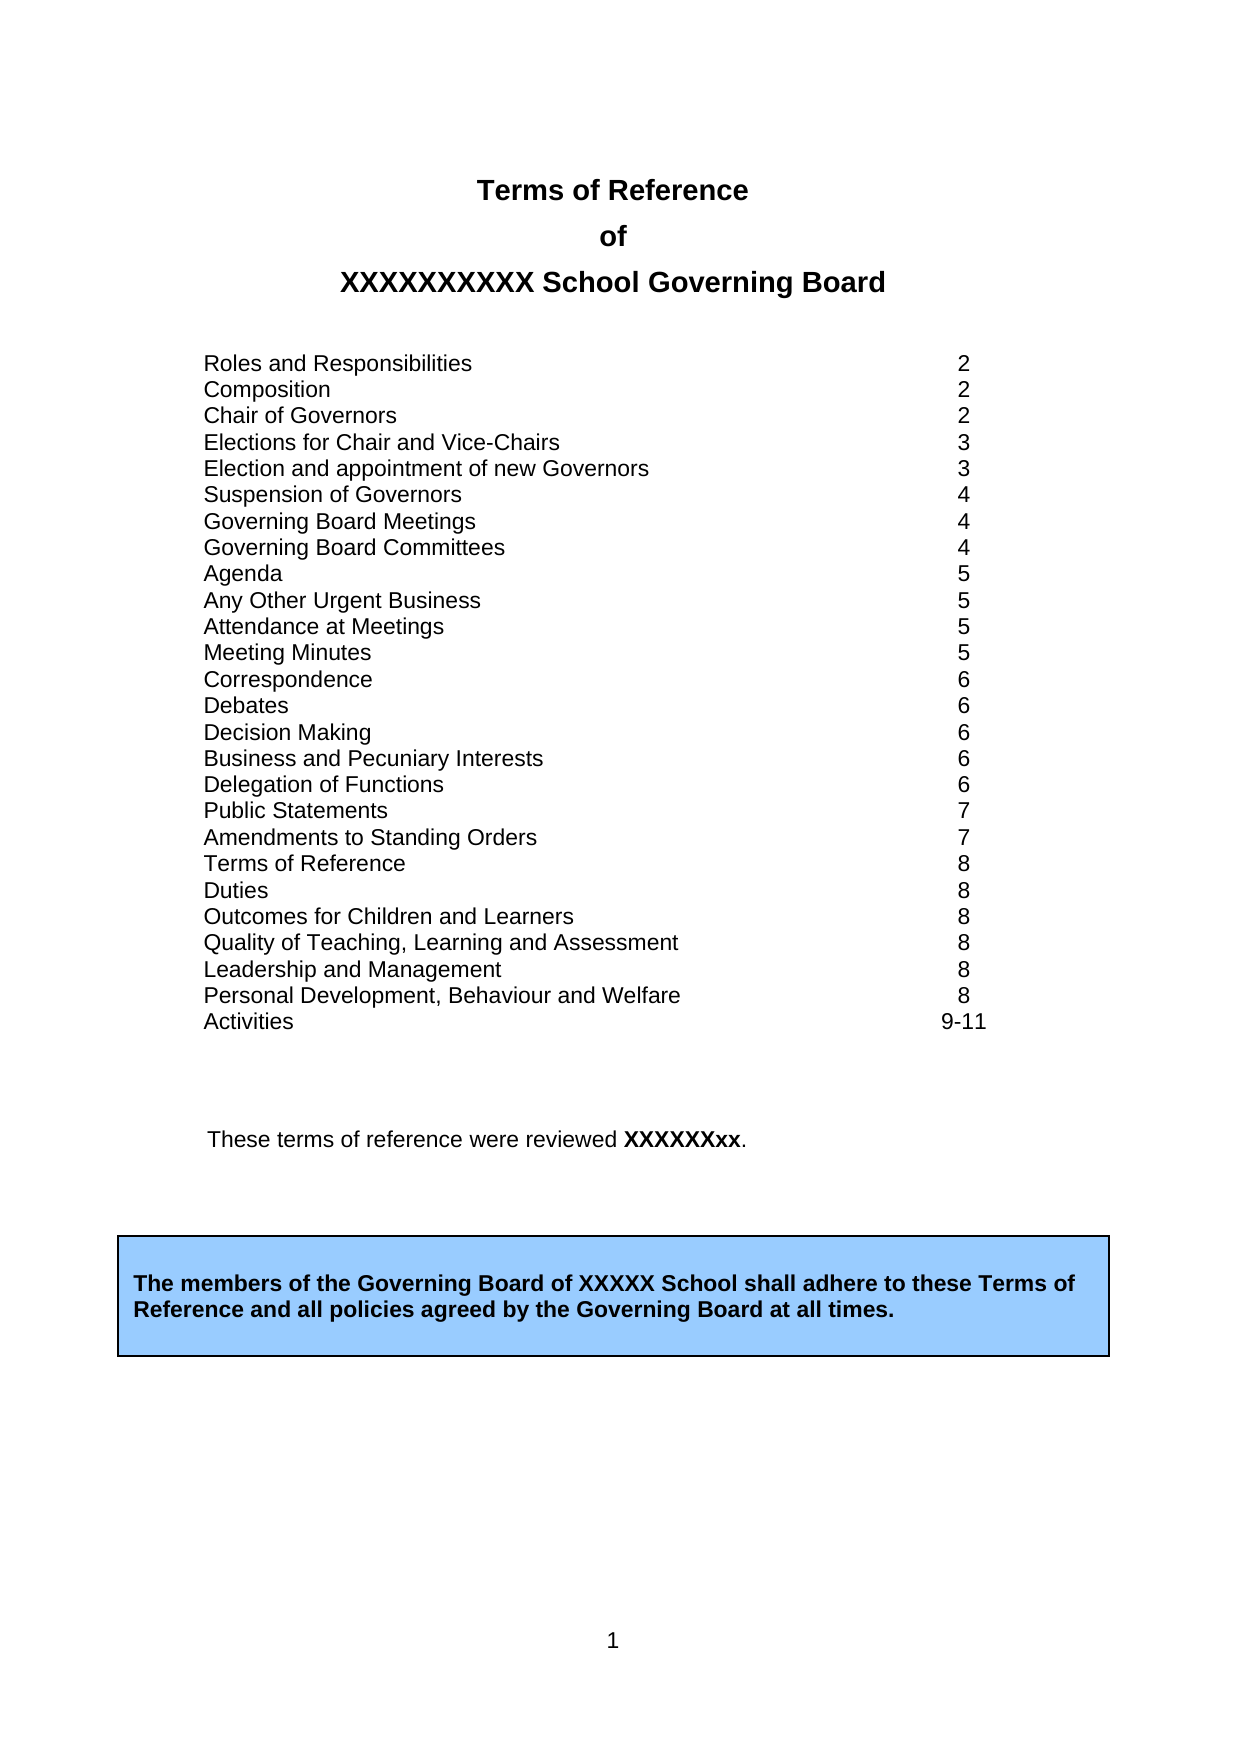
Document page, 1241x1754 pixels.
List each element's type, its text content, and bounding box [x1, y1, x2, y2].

table_cell Delegation of Functions [192, 771, 912, 797]
subtitle XXXXXXXXXX School Governing Board [118, 264, 1107, 298]
table_header 2 [912, 350, 1015, 376]
subtitle These terms of reference were reviewed XXXXXXxx. [207, 1126, 1107, 1153]
table_cell Duties [192, 877, 912, 903]
table_cell 8 [912, 877, 1015, 903]
table_cell 5 [912, 560, 1015, 587]
table_cell 8 [912, 956, 1015, 982]
table_cell 7 [912, 798, 1015, 824]
table_cell Governing Board Committees [192, 534, 912, 560]
table_header Roles and Responsibilities [192, 350, 912, 376]
table_cell Correspondence [192, 666, 912, 692]
table_cell 5 [912, 587, 1015, 613]
table_cell 8 [912, 903, 1015, 929]
table_cell 4 [912, 481, 1015, 508]
table_cell 6 [912, 666, 1015, 692]
table_cell Meeting Minutes [192, 639, 912, 666]
table_cell 5 [912, 613, 1015, 639]
table_cell 9-11 [912, 1008, 1015, 1035]
table_cell 3 [912, 455, 1015, 481]
subtitle Terms of Reference [118, 172, 1107, 206]
table_cell Business and Pecuniary Interests [192, 745, 912, 771]
table_cell Elections for Chair and Vice-Chairs [192, 429, 912, 455]
table_cell 3 [912, 429, 1015, 455]
table_cell 2 [912, 402, 1015, 428]
table_cell Any Other Urgent Business [192, 587, 912, 613]
table_cell 8 [912, 929, 1015, 956]
table_cell Amendments to Standing Orders [192, 824, 912, 850]
table_cell Governing Board Meetings [192, 508, 912, 534]
table_cell Election and appointment of new Governors [192, 455, 912, 481]
table_cell Composition [192, 376, 912, 402]
table_cell 8 [912, 982, 1015, 1008]
table_cell Debates [192, 692, 912, 718]
table_cell Suspension of Governors [192, 481, 912, 508]
table_cell Public Statements [192, 798, 912, 824]
table_cell 6 [912, 719, 1015, 745]
table_cell 5 [912, 639, 1015, 666]
table_cell Agenda [192, 560, 912, 587]
table_cell Personal Development, Behaviour and Welfare [192, 982, 912, 1008]
table_cell 8 [912, 850, 1015, 877]
table_cell 6 [912, 745, 1015, 771]
table_cell Terms of Reference [192, 850, 912, 877]
table_cell 4 [912, 508, 1015, 534]
table_cell Chair of Governors [192, 402, 912, 428]
table_cell Outcomes for Children and Learners [192, 903, 912, 929]
table_cell Activities [192, 1008, 912, 1035]
table_cell 6 [912, 692, 1015, 718]
table_cell Decision Making [192, 719, 912, 745]
table_cell Attendance at Meetings [192, 613, 912, 639]
table_cell 7 [912, 824, 1015, 850]
table_cell Quality of Teaching, Learning and Assessment [192, 929, 912, 956]
table_cell Leadership and Management [192, 956, 912, 982]
table_cell 2 [912, 376, 1015, 402]
subtitle of [118, 218, 1107, 252]
table_cell 6 [912, 771, 1015, 797]
table_cell 4 [912, 534, 1015, 560]
